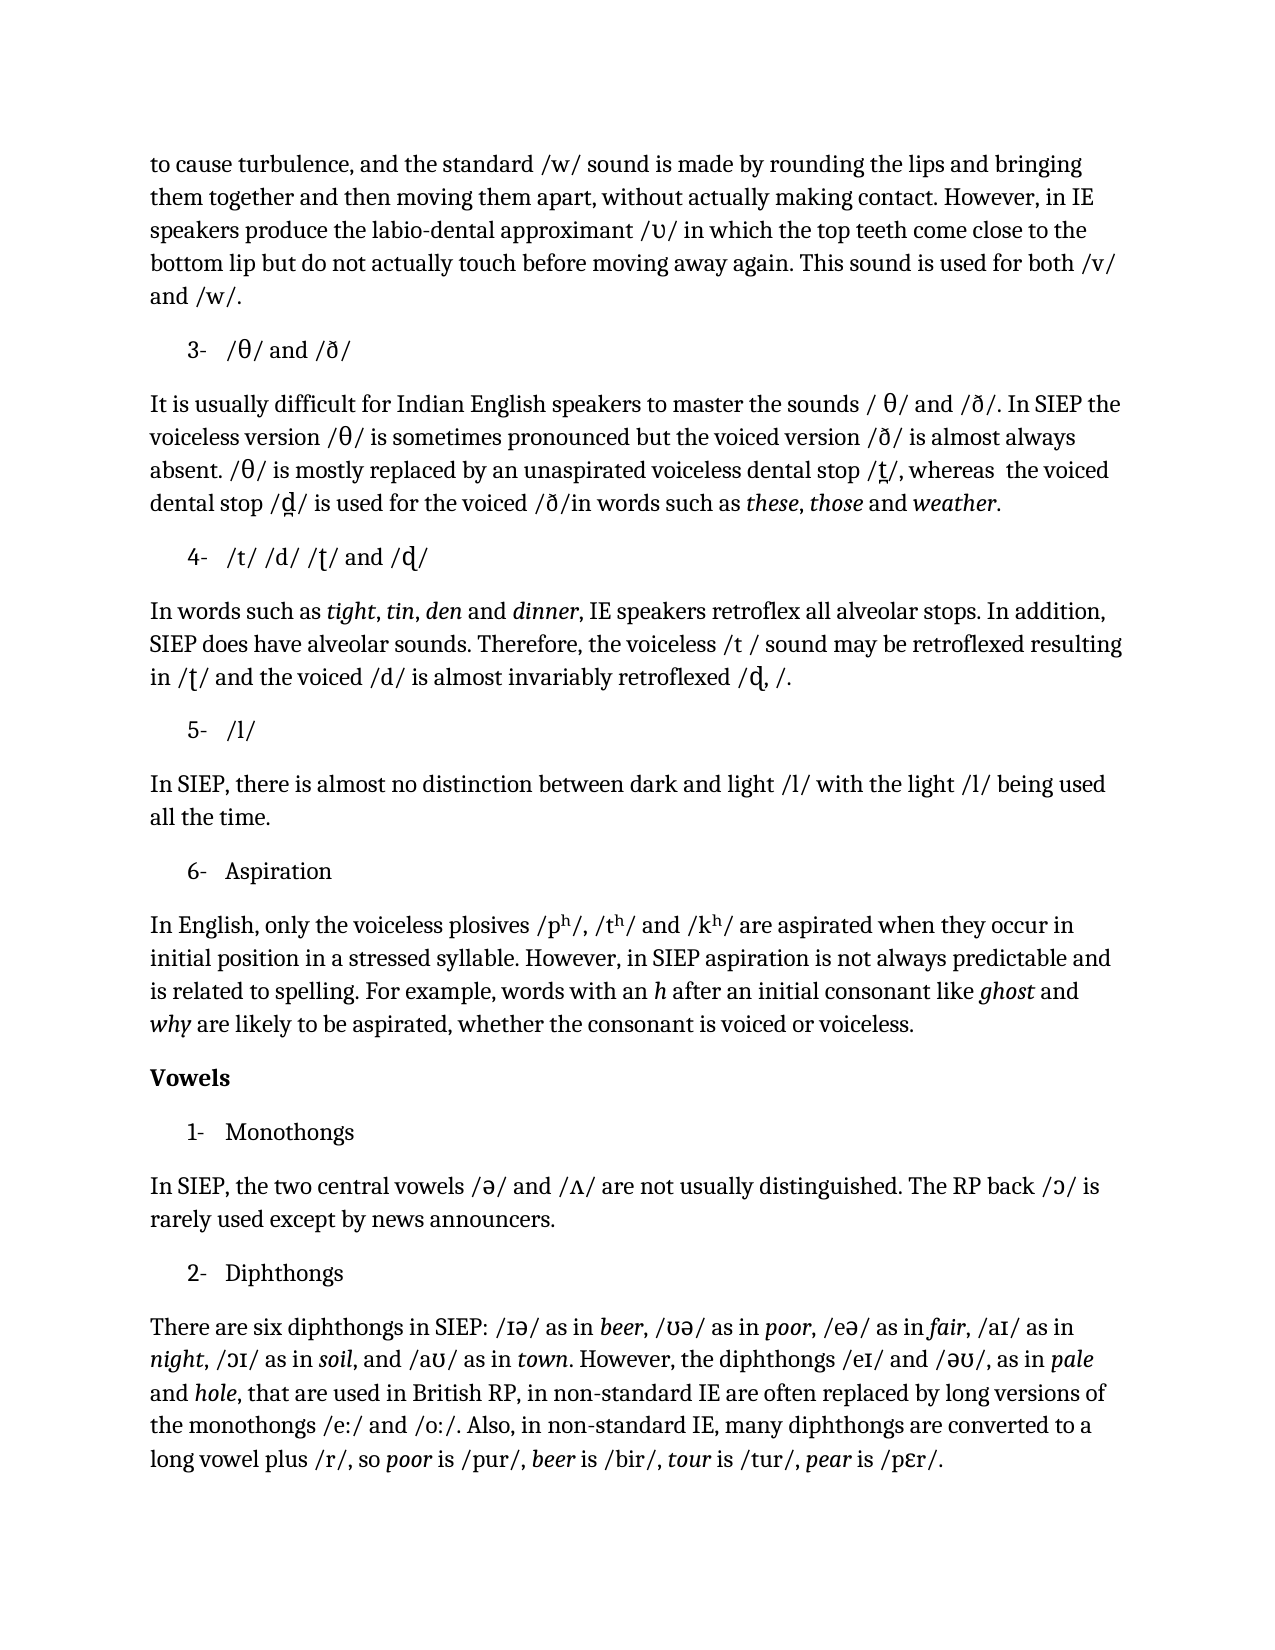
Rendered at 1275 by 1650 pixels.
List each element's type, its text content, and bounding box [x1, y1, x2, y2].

text In words such as tight, tin, den and dinner, IE speakers retroflex all alveolar stops. In addition, SIEP does have alveolar sounds. Therefore, the voiceless /t / sound may be retroflexed resulting in /ʈ/ and the voiced /d/ is almost invariably retroflexed /ɖ, /. [150, 597, 1125, 691]
text In SIEP, there is almost no distinction between dark and light /l/ with the light /l/ being used all the time. [150, 770, 1125, 832]
list /l/ [187, 716, 1125, 745]
list Monothongs [187, 1118, 1125, 1147]
text It is usually difficult for Indian English speakers to master the sounds / θ/ and /ð/. In SIEP the voiceless version /θ/ is sometimes pronounced but the voiced version /ð/ is almost always absent. /θ/ is mostly replaced by an unaspirated voiceless dental stop /t̪/, whereas the voiced dental stop /d̪/ is used for the voiced /ð/in words such as these, those and weather. [150, 390, 1125, 518]
text Vowels [150, 1064, 1125, 1093]
text In English, only the voiceless plosives /pʰ/, /tʰ/ and /kʰ/ are aspirated when they occur in initial position in a stressed syllable. However, in SIEP aspiration is not always predictable and is related to spelling. For example, words with an h after an initial consonant like ghost and why are likely to be aspirated, whether the consonant is voiced or voiceless. [150, 911, 1125, 1039]
list Diphthongs [187, 1258, 1125, 1287]
list Aspiration [187, 857, 1125, 886]
text In SIEP, the two central vowels /ə/ and /ʌ/ are not usually distinguished. The RP back /ɔ/ is rarely used except by news announcers. [150, 1172, 1125, 1233]
list /θ/ and /ð/ [187, 336, 1125, 365]
list /t/ /d/ /ʈ/ and /ɖ/ [187, 543, 1125, 571]
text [150, 150, 1125, 311]
text There are six diphthongs in SIEP: /ɪə/ as in beer, /ʊə/ as in poor, /eə/ as in fair, /aɪ/ as in night, /ɔɪ/ as in soil, and /aʊ/ as in town. However, the diphthongs /eɪ/ and /əʊ/, as in pale and hole, that are used in British RP, in non-standard IE are often replaced by long versions of the monothongs /e:/ and /o:/. Also, in non-standard IE, many diphthongs are converted to a long vowel plus /r/, so poor is /pur/, beer is /bir/, tour is /tur/, pear is /pɛr/. [150, 1312, 1125, 1473]
